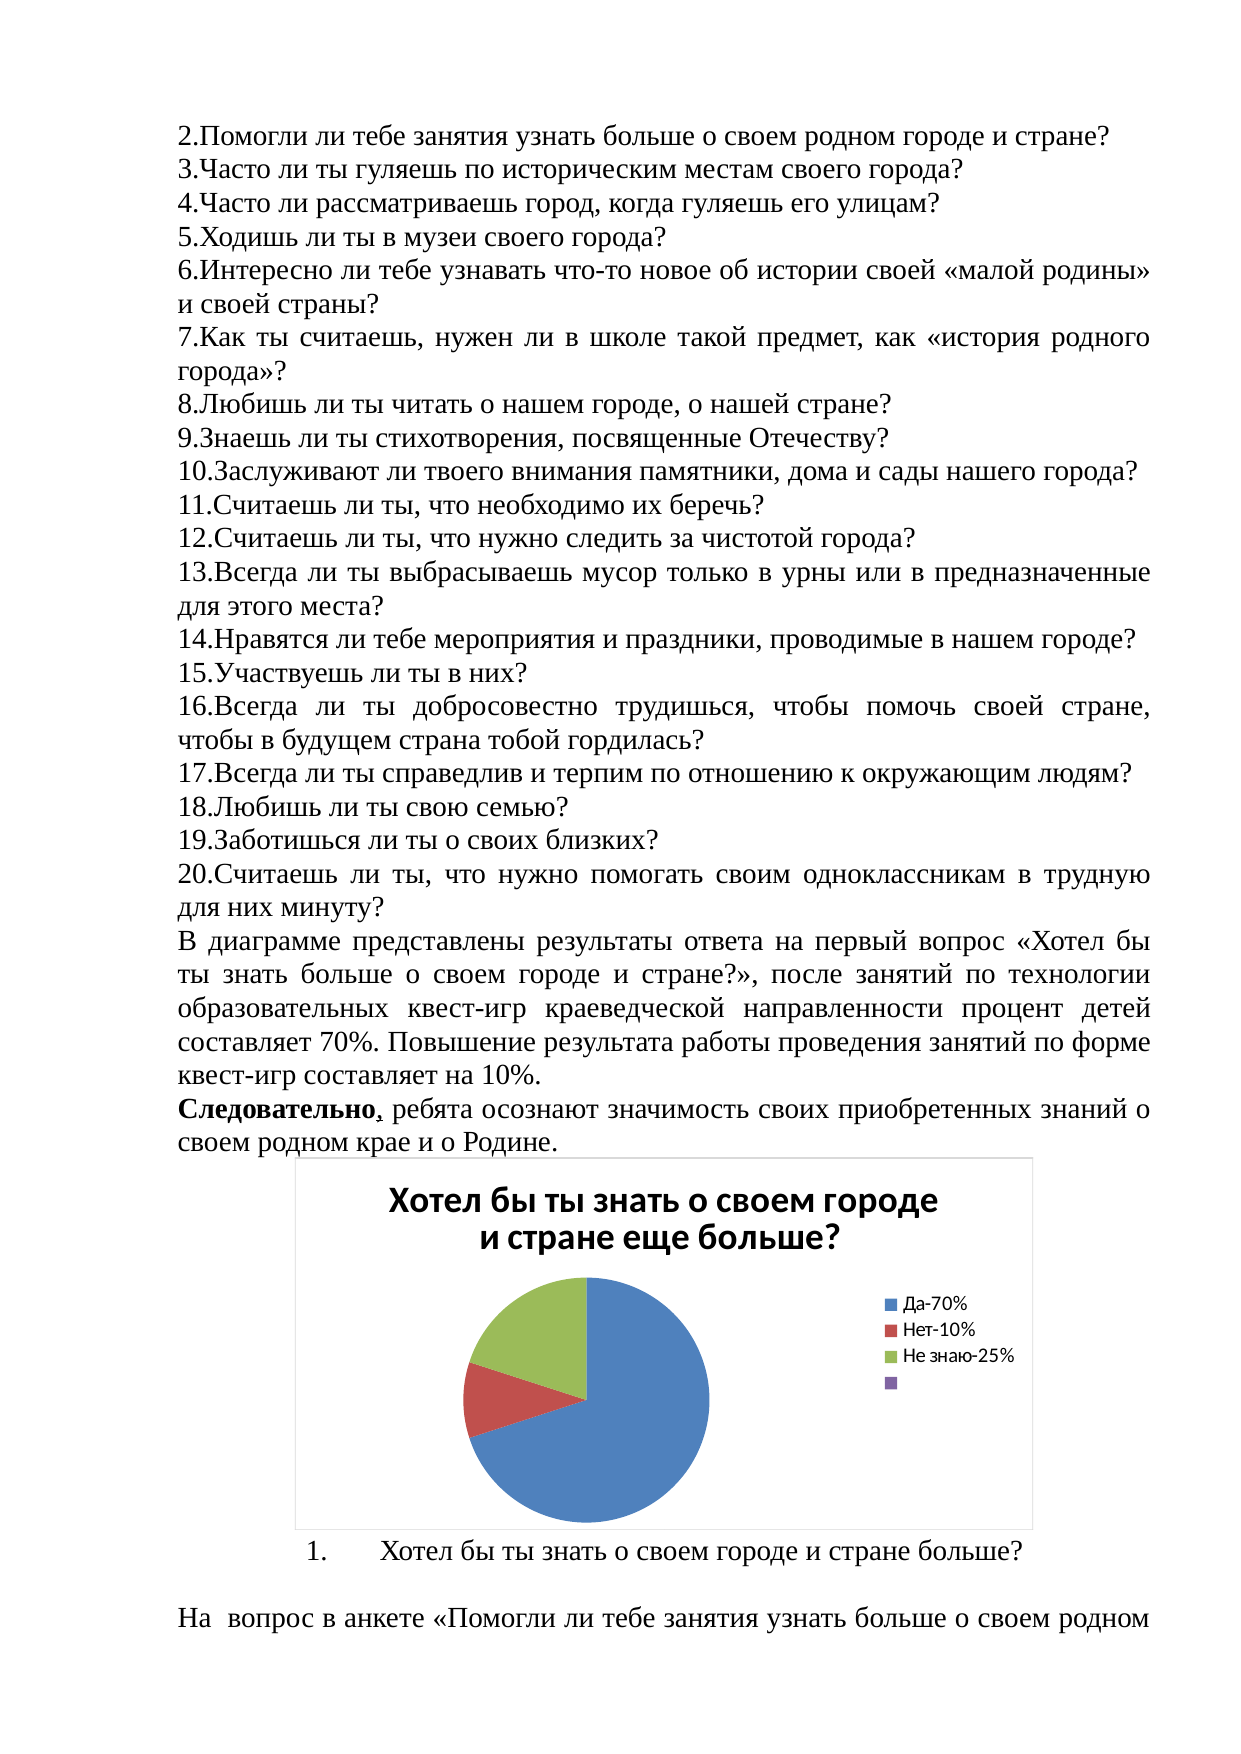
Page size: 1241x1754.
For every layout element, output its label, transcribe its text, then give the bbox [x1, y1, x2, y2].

text 18.Любишь ли ты свою семью? [177, 789, 1152, 822]
text 17.Всегда ли ты справедлив и терпим по отношению к окружающим людям? [177, 755, 1152, 789]
list 4.Часто ли рассматриваешь город, когда гуляешь его улицам? [177, 185, 1152, 219]
text 15.Участвуешь ли ты в них? [177, 655, 1152, 688]
list 2.Помогли ли тебе занятия узнать больше о своем родном городе и стране? [177, 118, 1152, 152]
text 16.Всегда ли ты добросовестно трудишься, чтобы помочь своей стране, чтобы в будущем страна тобой гордилась? [177, 688, 1152, 755]
text 8.Любишь ли ты читать о нашем городе, о нашей стране? [177, 386, 1152, 420]
list 3.Часто ли ты гуляешь по историческим местам своего города? [177, 152, 1152, 185]
text 13.Всегда ли ты выбрасываешь мусор только в урны или в предназначенные для этого места? [177, 554, 1152, 621]
text 11.Считаешь ли ты, что необходимо их беречь? [177, 487, 1152, 521]
text 6.Интересно ли тебе узнавать что-то новое об истории своей «малой родины» и своей страны? [177, 252, 1152, 319]
text 12.Считаешь ли ты, что нужно следить за чистотой города? [177, 521, 1152, 554]
text 1. Хотел бы ты знать о своем городе и стране больше? [177, 1533, 1152, 1567]
text Следовательно, ребята осознают значимость своих приобретенных знаний о своем родном крае и о Родине. [177, 1091, 1152, 1158]
text 19.Заботишься ли ты о своих близких? [177, 822, 1152, 856]
text 14.Нравятся ли тебе мероприятия и праздники, проводимые в нашем городе? [177, 621, 1152, 655]
text 7.Как ты считаешь, нужен ли в школе такой предмет, как «история родного города»? [177, 319, 1152, 386]
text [177, 1600, 1152, 1634]
text 20.Считаешь ли ты, что нужно помогать своим одноклассникам в трудную для них минуту? [177, 856, 1152, 923]
text 10.Заслуживают ли твоего внимания памятники, дома и сады нашего города? [177, 453, 1152, 487]
list 5.Ходишь ли ты в музеи своего города? [177, 219, 1152, 252]
text В диаграмме представлены результаты ответа на первый вопрос «Хотел бы ты знать больше о своем городе и стране?», после занятий по технологии образовательных квест-игр краеведческой направленности процент детей составляет 70%. Повышение результата работы проведения занятий по форме квест-игр составляет на 10%. [177, 923, 1152, 1091]
text 9.Знаешь ли ты стихотворения, посвященные Отечеству? [177, 420, 1152, 453]
